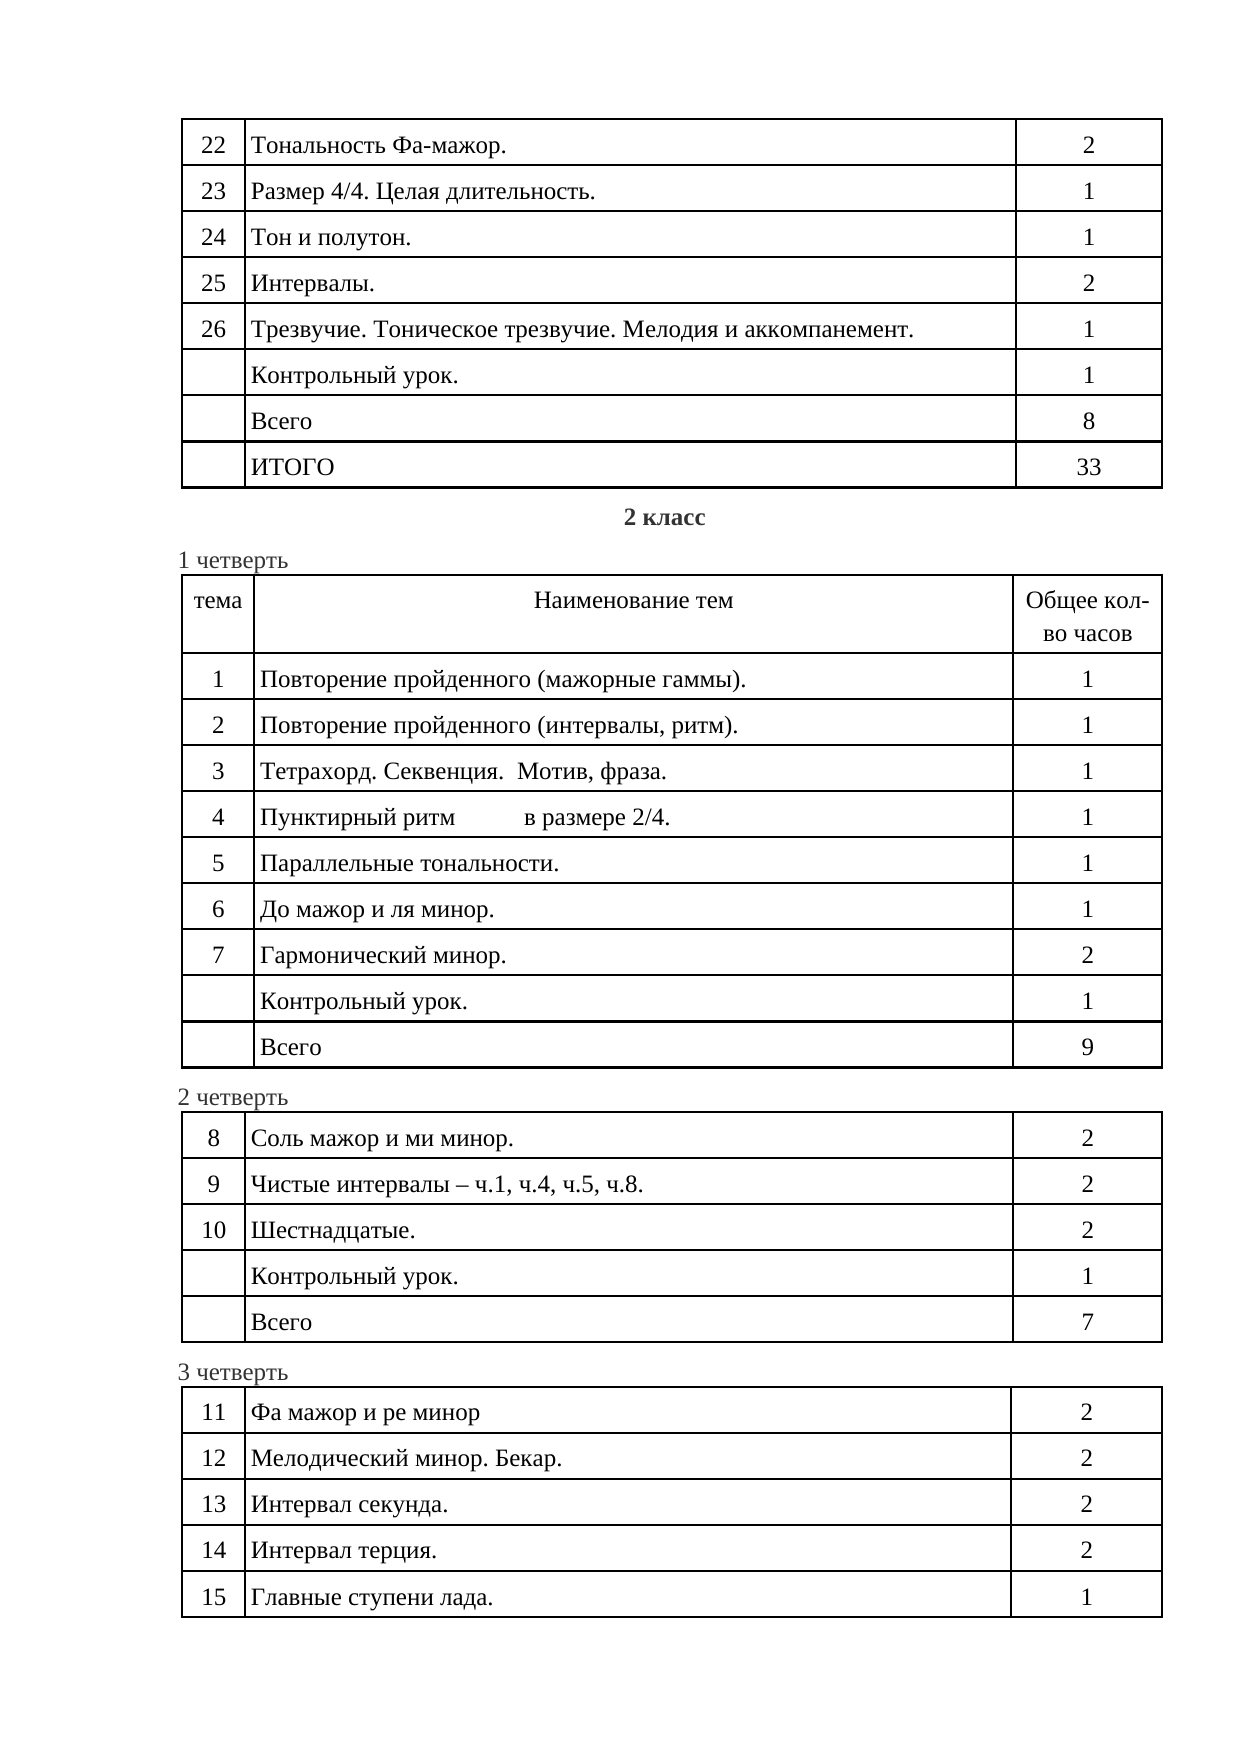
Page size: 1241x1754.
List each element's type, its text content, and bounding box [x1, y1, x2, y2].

table_cell Контрольный урок. [246, 1251, 1012, 1295]
table_cell До мажор и ля минор. [255, 884, 1012, 928]
table_header Наименование тем [255, 576, 1012, 652]
table_cell Контрольный урок. [246, 350, 1015, 394]
table_cell 1 [1012, 1572, 1161, 1616]
table_cell 2 [1014, 930, 1161, 974]
table_cell 1 [1014, 976, 1161, 1020]
table_cell [183, 976, 253, 1020]
table_header тема [183, 576, 253, 652]
table_cell 3 [183, 746, 253, 790]
table_cell [183, 1297, 244, 1341]
table_cell 2 [1012, 1526, 1161, 1570]
table_header 2 [1017, 120, 1161, 164]
table_cell ИТОГО [246, 443, 1015, 486]
table_cell Интервал секунда. [246, 1480, 1010, 1524]
table_header Общее кол-во часов [1014, 576, 1161, 652]
table_cell Всего [246, 396, 1015, 440]
table_cell 1 [1014, 884, 1161, 928]
table_header Соль мажор и ми минор. [246, 1113, 1012, 1157]
table_cell 1 [1017, 212, 1161, 256]
table_cell 7 [183, 930, 253, 974]
table_cell [183, 443, 244, 486]
table_cell Главные ступени лада. [246, 1572, 1010, 1616]
table_cell [183, 350, 244, 394]
table_cell 1 [1014, 654, 1161, 698]
table_cell 10 [183, 1205, 244, 1249]
table_cell 5 [183, 838, 253, 882]
table_cell Всего [246, 1297, 1012, 1341]
table_cell 2 [1014, 1159, 1161, 1203]
table_cell Пунктирный ритм в размере 2/4. [255, 792, 1012, 836]
table_cell 25 [183, 258, 244, 302]
table_cell 9 [1014, 1023, 1161, 1066]
text 1 четверть [177, 531, 1152, 573]
table_cell 4 [183, 792, 253, 836]
table_cell Чистые интервалы – ч.1, ч.4, ч.5, ч.8. [246, 1159, 1012, 1203]
table_cell 2 [1012, 1480, 1161, 1524]
table_header 22 [183, 120, 244, 164]
table_cell 1 [1014, 838, 1161, 882]
table_cell 1 [183, 654, 253, 698]
table_cell 1 [1014, 746, 1161, 790]
table_cell 2 [183, 700, 253, 744]
table_cell 26 [183, 304, 244, 348]
table_cell Тон и полутон. [246, 212, 1015, 256]
table_cell 2 [1012, 1434, 1161, 1478]
table_cell 1 [1014, 792, 1161, 836]
table_cell Тетрахорд. Секвенция. Мотив, фраза. [255, 746, 1012, 790]
table_cell 1 [1017, 304, 1161, 348]
table_header Фа мажор и ре минор [246, 1388, 1010, 1432]
table_cell 1 [1014, 1251, 1161, 1295]
table_cell Повторение пройденного (мажорные гаммы). [255, 654, 1012, 698]
table_cell 24 [183, 212, 244, 256]
table_cell Контрольный урок. [255, 976, 1012, 1020]
table_cell Параллельные тональности. [255, 838, 1012, 882]
table_cell 13 [183, 1480, 244, 1524]
table_header 8 [183, 1113, 244, 1157]
table_cell 2 [1017, 258, 1161, 302]
table_cell 6 [183, 884, 253, 928]
table_header Тональность Фа-мажор. [246, 120, 1015, 164]
table_cell 1 [1017, 166, 1161, 210]
table_cell Интервал терция. [246, 1526, 1010, 1570]
text 3 четверть [177, 1343, 1152, 1386]
table_cell Трезвучие. Тоническое трезвучие. Мелодия и аккомпанемент. [246, 304, 1015, 348]
table_cell Размер 4/4. Целая длительность. [246, 166, 1015, 210]
text 2 класс [177, 488, 1152, 531]
table_header 2 [1014, 1113, 1161, 1157]
table_cell 9 [183, 1159, 244, 1203]
table_cell Повторение пройденного (интервалы, ритм). [255, 700, 1012, 744]
table_cell 2 [1014, 1205, 1161, 1249]
table_cell Интервалы. [246, 258, 1015, 302]
text 2 четверть [177, 1068, 1152, 1111]
table_cell 33 [1017, 443, 1161, 486]
table_cell Шестнадцатые. [246, 1205, 1012, 1249]
table_cell 8 [1017, 396, 1161, 440]
table_cell 1 [1017, 350, 1161, 394]
table_cell 23 [183, 166, 244, 210]
table_cell Мелодический минор. Бекар. [246, 1434, 1010, 1478]
table_header 2 [1012, 1388, 1161, 1432]
table_cell [183, 1251, 244, 1295]
table_cell [183, 396, 244, 440]
table_cell 7 [1014, 1297, 1161, 1341]
table_cell Всего [255, 1023, 1012, 1066]
table_cell [183, 1023, 253, 1066]
table_cell 14 [183, 1526, 244, 1570]
table_header 11 [183, 1388, 244, 1432]
table_cell 15 [183, 1572, 244, 1616]
table_cell Гармонический минор. [255, 930, 1012, 974]
table_cell 1 [1014, 700, 1161, 744]
table_cell 12 [183, 1434, 244, 1478]
